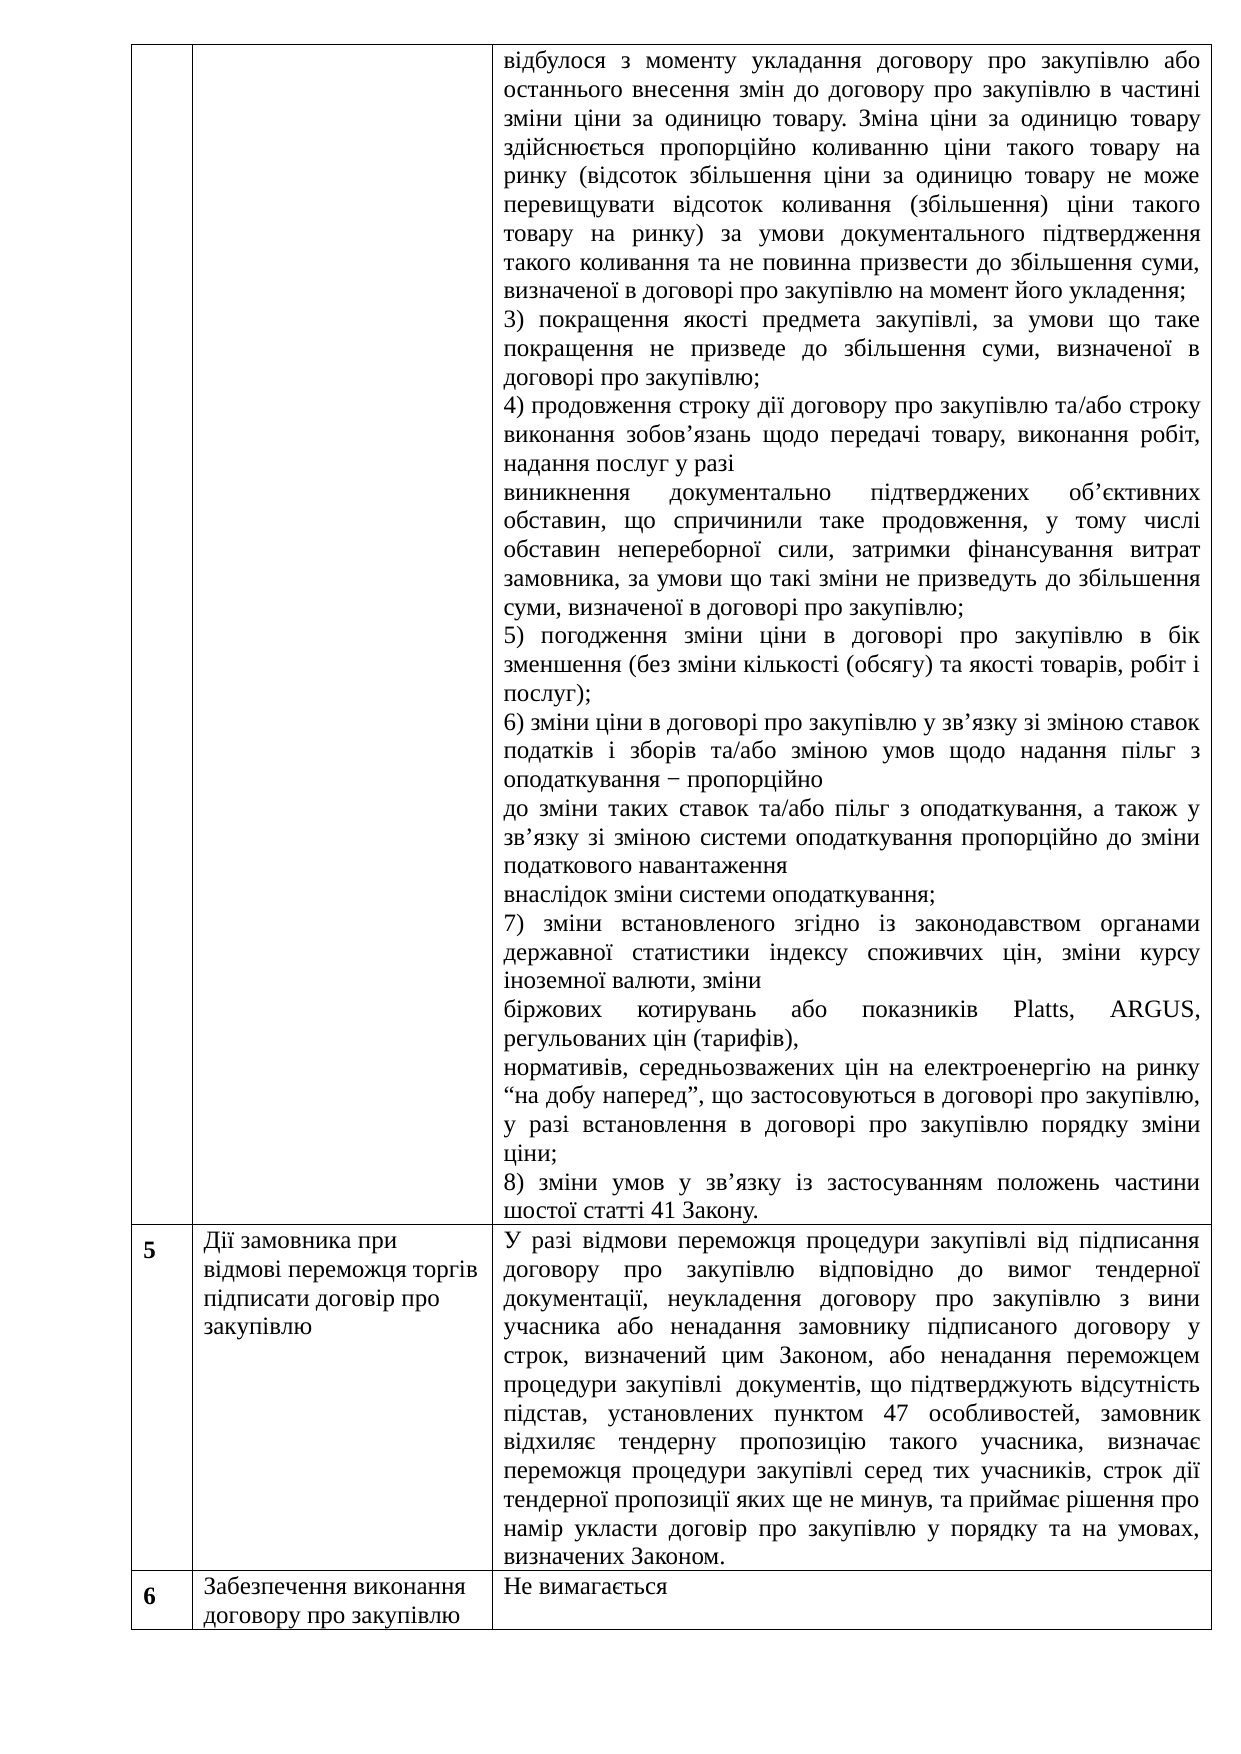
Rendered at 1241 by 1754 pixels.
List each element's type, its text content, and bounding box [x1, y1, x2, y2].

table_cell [193, 45, 492, 1224]
table_cell У разі відмови переможця процедури закупівлі від підписання договору про закупівлю відповідно до вимог тендерної документації, неукладення договору про закупівлю з вини учасника або ненадання замовнику підписаного договору у строк, визначений цим Законом, або ненадання переможцем процедури закупівлі документів, що підтверджують відсутність підстав, установлених пунктом 47 особливостей, замовник відхиляє тендерну пропозицію такого учасника, визначає переможця процедури закупівлі серед тих учасників, строк дії тендерної пропозиції яких ще не минув, та приймає рішення про намір укласти договір про закупівлю у порядку та на умовах, визначених Законом. [493, 1225, 1211, 1570]
table_cell 6 [132, 1571, 192, 1629]
table_cell 5 [132, 1225, 192, 1570]
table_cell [493, 45, 1211, 1224]
table_cell 4 [132, 45, 192, 1224]
table_cell Забезпечення виконання договору про закупівлю [193, 1571, 492, 1629]
table_cell Дії замовника при відмові переможця торгів підписати договір про закупівлю [193, 1225, 492, 1570]
table_cell Не вимагається [493, 1571, 1211, 1629]
